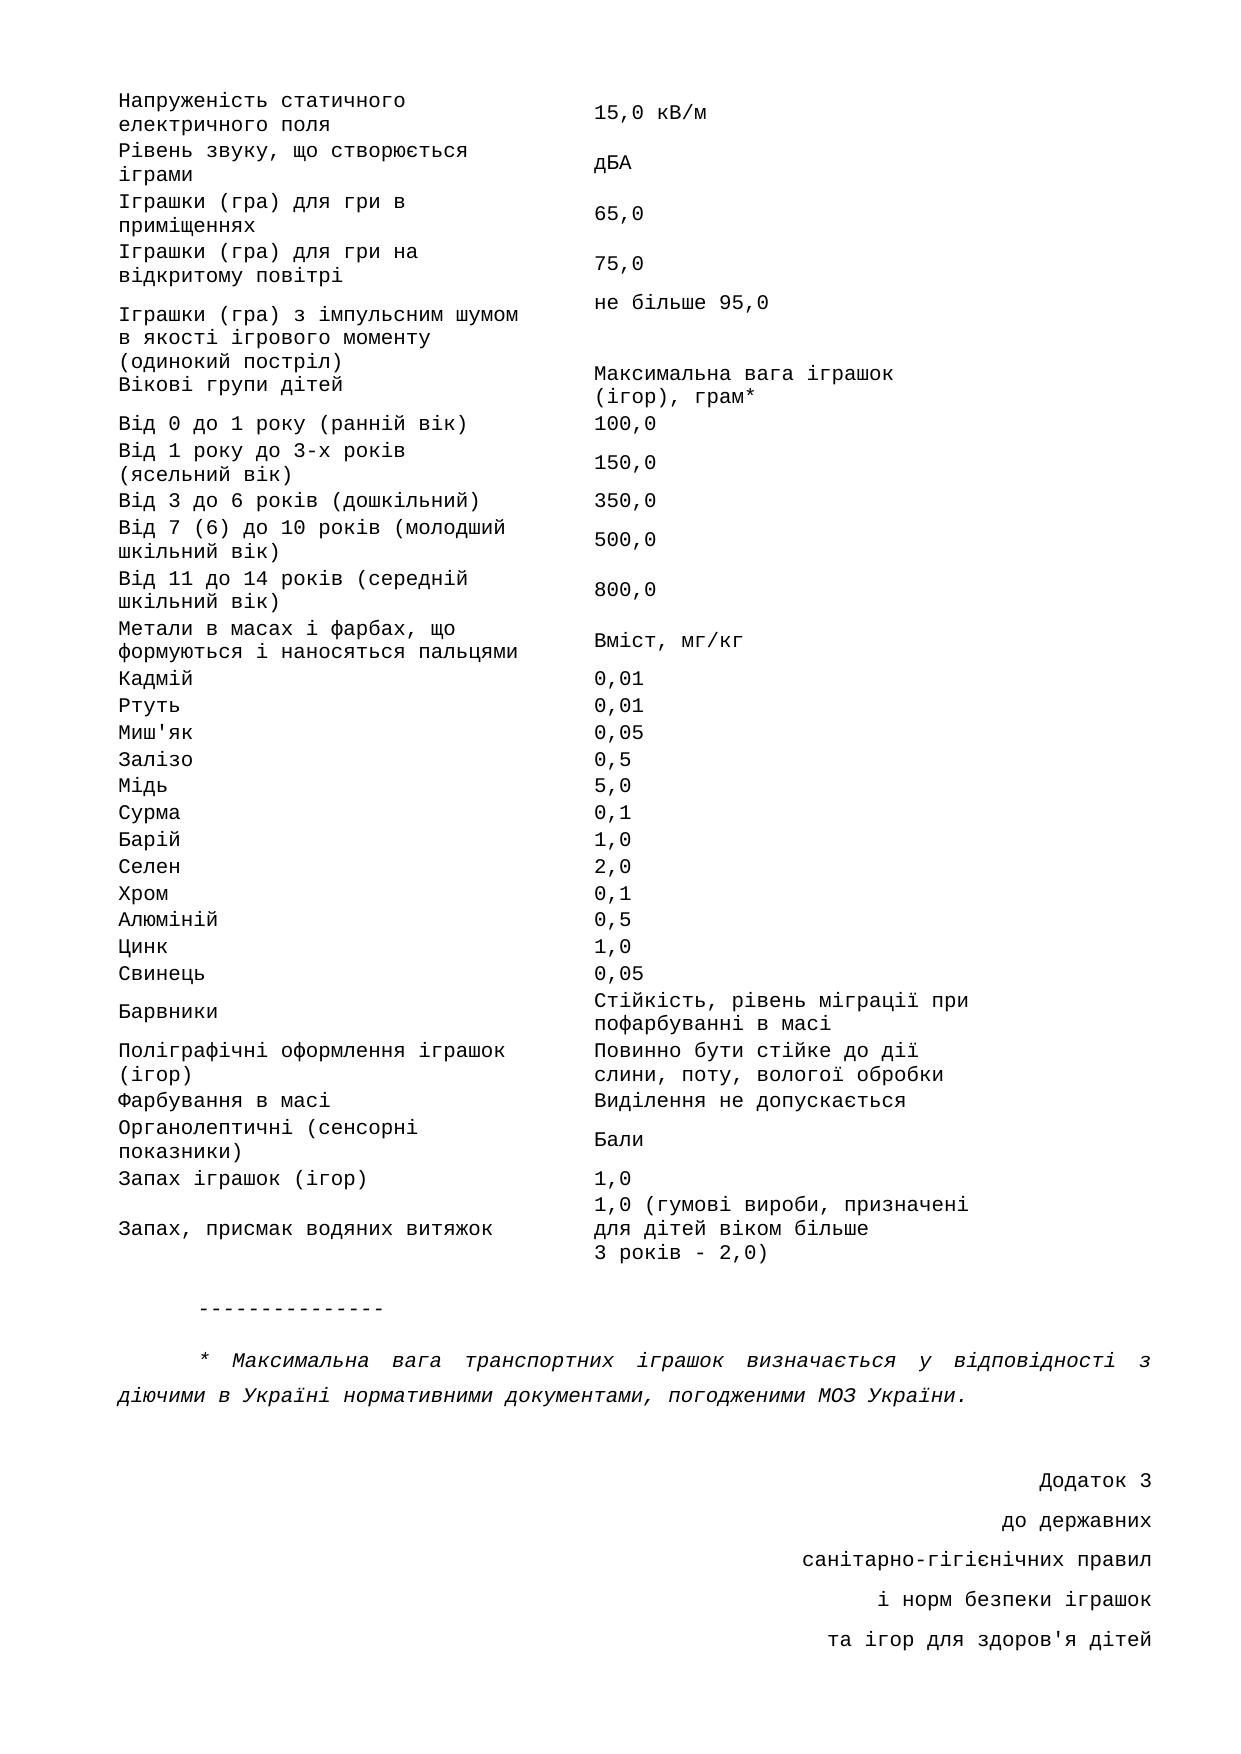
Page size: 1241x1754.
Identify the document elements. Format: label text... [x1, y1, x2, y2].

table_cell Стійкість, рівень міграції при пофарбуванні в масі [592, 988, 1078, 1038]
table_cell 65,0 [592, 189, 1078, 240]
table_cell 0,05 [592, 720, 1078, 747]
table_cell Іграшки (гра) з імпульсним шумом в якості ігрового моменту (одинокий постріл) Вікові групи дітей [117, 290, 592, 412]
table_cell Від 11 до 14 років (середній шкільний вік) [117, 566, 592, 616]
table_cell Запах іграшок (ігор) [117, 1166, 592, 1193]
table_cell Від 0 до 1 року (ранній вік) [117, 412, 592, 438]
table_cell Напруженість статичного електричного поля [117, 89, 592, 139]
table_cell Бали [592, 1116, 1078, 1166]
table_cell 800,0 [592, 566, 1078, 616]
text санітарно-гігієнічних правил [118, 1549, 1152, 1573]
table_cell Вміст, мг/кг [592, 616, 1078, 667]
text до державних [118, 1510, 1152, 1533]
table_cell 0,5 [592, 908, 1078, 934]
table_cell 75,0 [592, 240, 1078, 290]
table_cell дБА [592, 139, 1078, 189]
table_cell 150,0 [592, 438, 1078, 489]
table_cell 0,5 [592, 747, 1078, 774]
text та ігор для здоров'я дітей [118, 1628, 1152, 1652]
text * Максимальна вага транспортних іграшок визначається у відповідності з діючими в Україні нормативними документами, погодженими МОЗ України. [118, 1350, 1152, 1409]
text Додаток 3 [118, 1470, 1152, 1494]
table_cell Цинк [117, 935, 592, 961]
table_cell 2,0 [592, 854, 1078, 881]
table_cell 500,0 [592, 516, 1078, 566]
table_cell Залізо [117, 747, 592, 774]
table_cell Органолептичні (сенсорні показники) [117, 1116, 592, 1166]
table_cell 1,0 (гумові вироби, призначені для дітей віком більше 3 років - 2,0) [592, 1193, 1078, 1267]
table_cell Барій [117, 828, 592, 854]
table_cell Метали в масах і фарбах, що формуються і наносяться пальцями [117, 616, 592, 667]
table_cell 1,0 [592, 935, 1078, 961]
table_cell Іграшки (гра) для гри в приміщеннях [117, 189, 592, 240]
table_cell Від 7 (6) до 10 років (молодший шкільний вік) [117, 516, 592, 566]
table_cell Від 1 року до 3-х років (ясельний вік) [117, 438, 592, 489]
table_cell Сурма [117, 801, 592, 827]
table_cell Барвники [117, 988, 592, 1038]
table_cell Виділення не допускається [592, 1089, 1078, 1116]
table_cell 0,1 [592, 801, 1078, 827]
table_cell Поліграфічні оформлення іграшок (ігор) [117, 1039, 592, 1089]
table_cell Свинець [117, 961, 592, 988]
table_cell Іграшки (гра) для гри на відкритому повітрі [117, 240, 592, 290]
table_cell 0,1 [592, 881, 1078, 908]
table_cell 0,01 [592, 667, 1078, 693]
table_cell Від 3 до 6 років (дошкільний) [117, 489, 592, 516]
table_cell Селен [117, 854, 592, 881]
table_cell не більше 95,0 Максимальна вага іграшок (ігор), грам* [592, 290, 1078, 412]
table_cell Кадмій [117, 667, 592, 693]
table_cell 5,0 [592, 774, 1078, 801]
table_cell 1,0 [592, 828, 1078, 854]
table_cell Мідь [117, 774, 592, 801]
table_cell Рівень звуку, що створюється іграми [117, 139, 592, 189]
table_cell 0,01 [592, 694, 1078, 720]
text і норм безпеки іграшок [118, 1589, 1152, 1613]
table_cell 0,05 [592, 961, 1078, 988]
table_cell Алюміній [117, 908, 592, 934]
table_cell Миш'як [117, 720, 592, 747]
table_cell Фарбування в масі [117, 1089, 592, 1116]
text --------------- [118, 1298, 1152, 1321]
table_cell 1,0 [592, 1166, 1078, 1193]
table_cell Повинно бути стійке до дії слини, поту, вологої обробки [592, 1039, 1078, 1089]
table_cell Ртуть [117, 694, 592, 720]
table_cell Хром [117, 881, 592, 908]
table_cell 350,0 [592, 489, 1078, 516]
table_cell 100,0 [592, 412, 1078, 438]
table_cell Запах, присмак водяних витяжок [117, 1193, 592, 1267]
table_cell 15,0 кВ/м [592, 89, 1078, 139]
